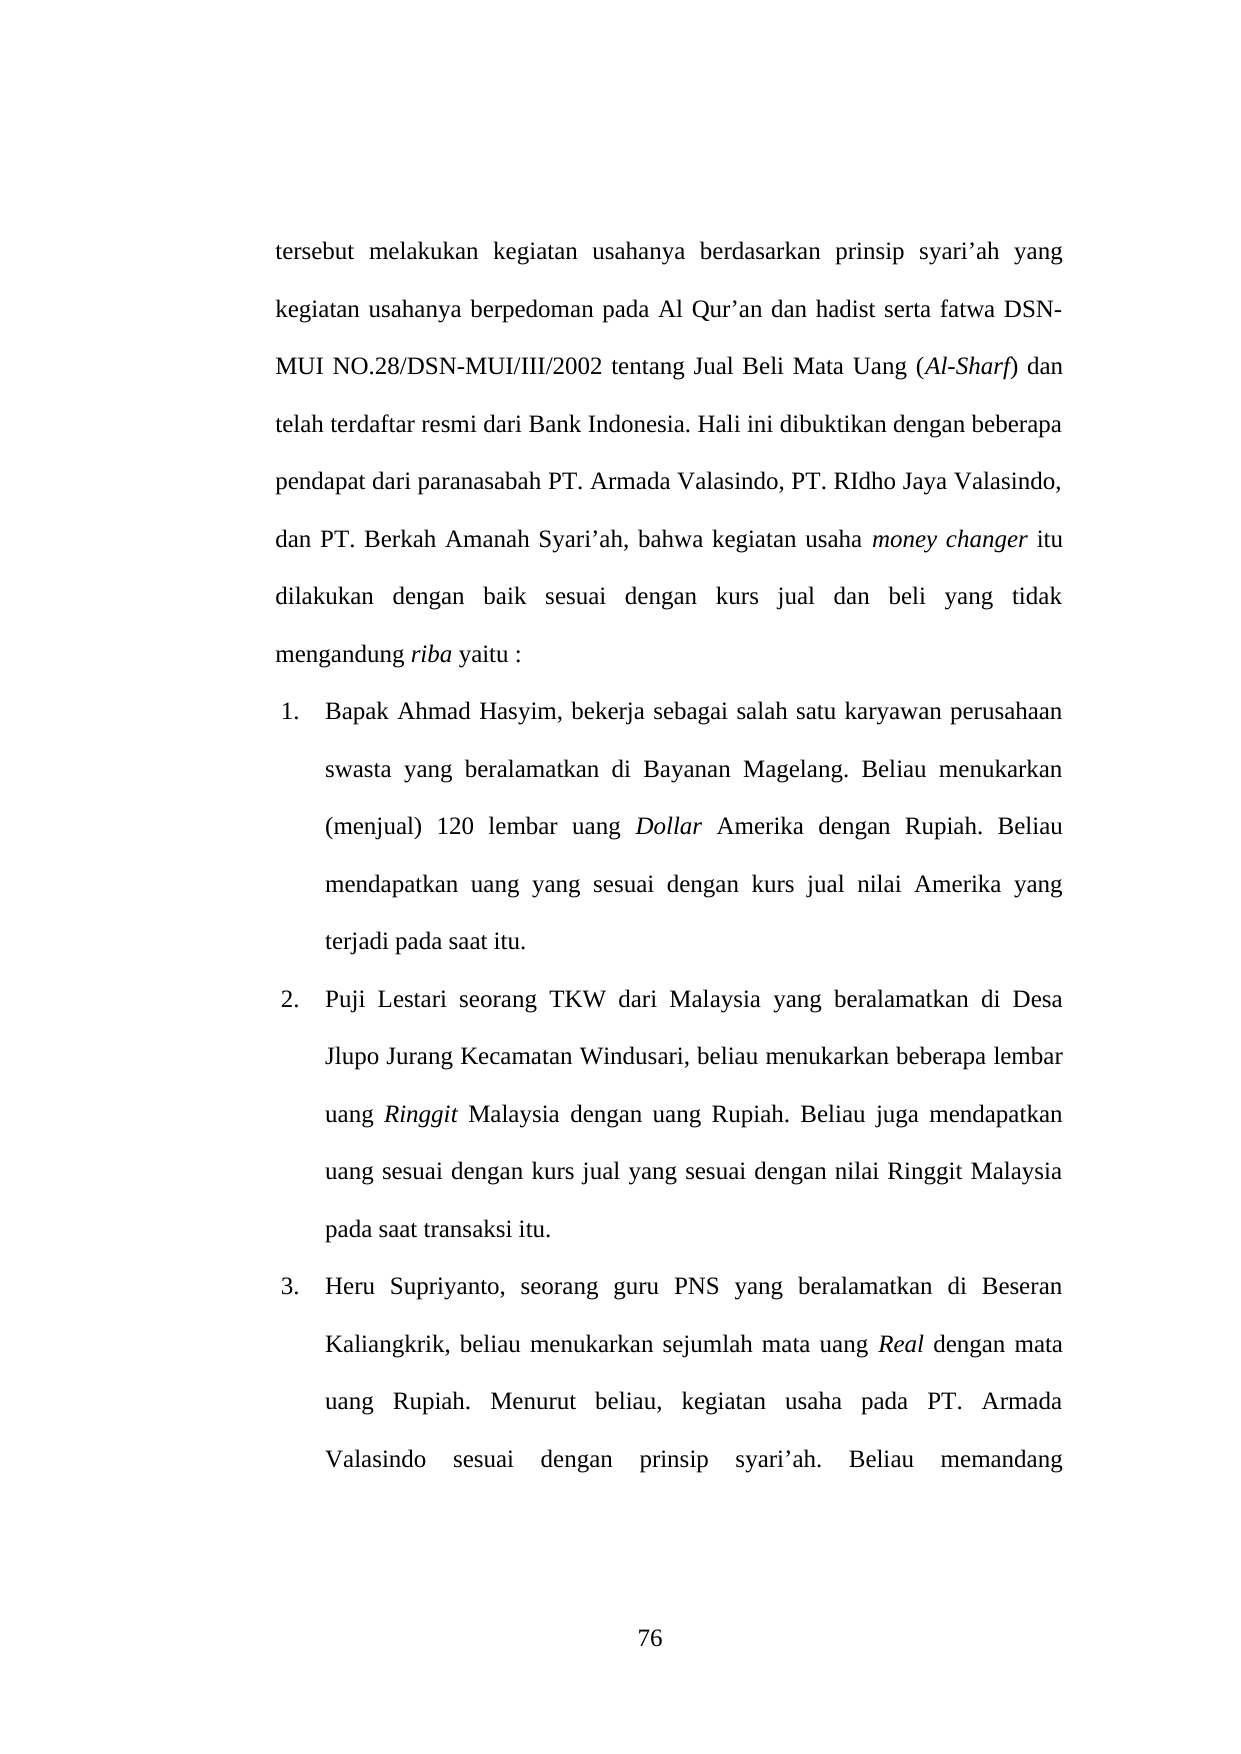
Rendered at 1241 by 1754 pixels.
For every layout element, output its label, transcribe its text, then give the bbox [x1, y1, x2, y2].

list Puji Lestari seorang TKW dari Malaysia yang beralamatkan di Desa Jlupo Jurang Kecamatan Windusari, beliau menukarkan beberapa lembar uang Ringgit Malaysia dengan uang Rupiah. Beliau juga mendapatkan uang sesuai dengan kurs jual yang sesuai dengan nilai Ringgit Malaysia pada saat transaksi itu. [281, 984, 1063, 1242]
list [281, 1271, 1063, 1472]
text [275, 236, 1063, 667]
list Bapak Ahmad Hasyim, bekerja sebagai salah satu karyawan perusahaan swasta yang beralamatkan di Bayanan Magelang. Beliau menukarkan (menjual) 120 lembar uang Dollar Amerika dengan Rupiah. Beliau mendapatkan uang yang sesuai dengan kurs jual nilai Amerika yang terjadi pada saat itu. [281, 696, 1063, 955]
